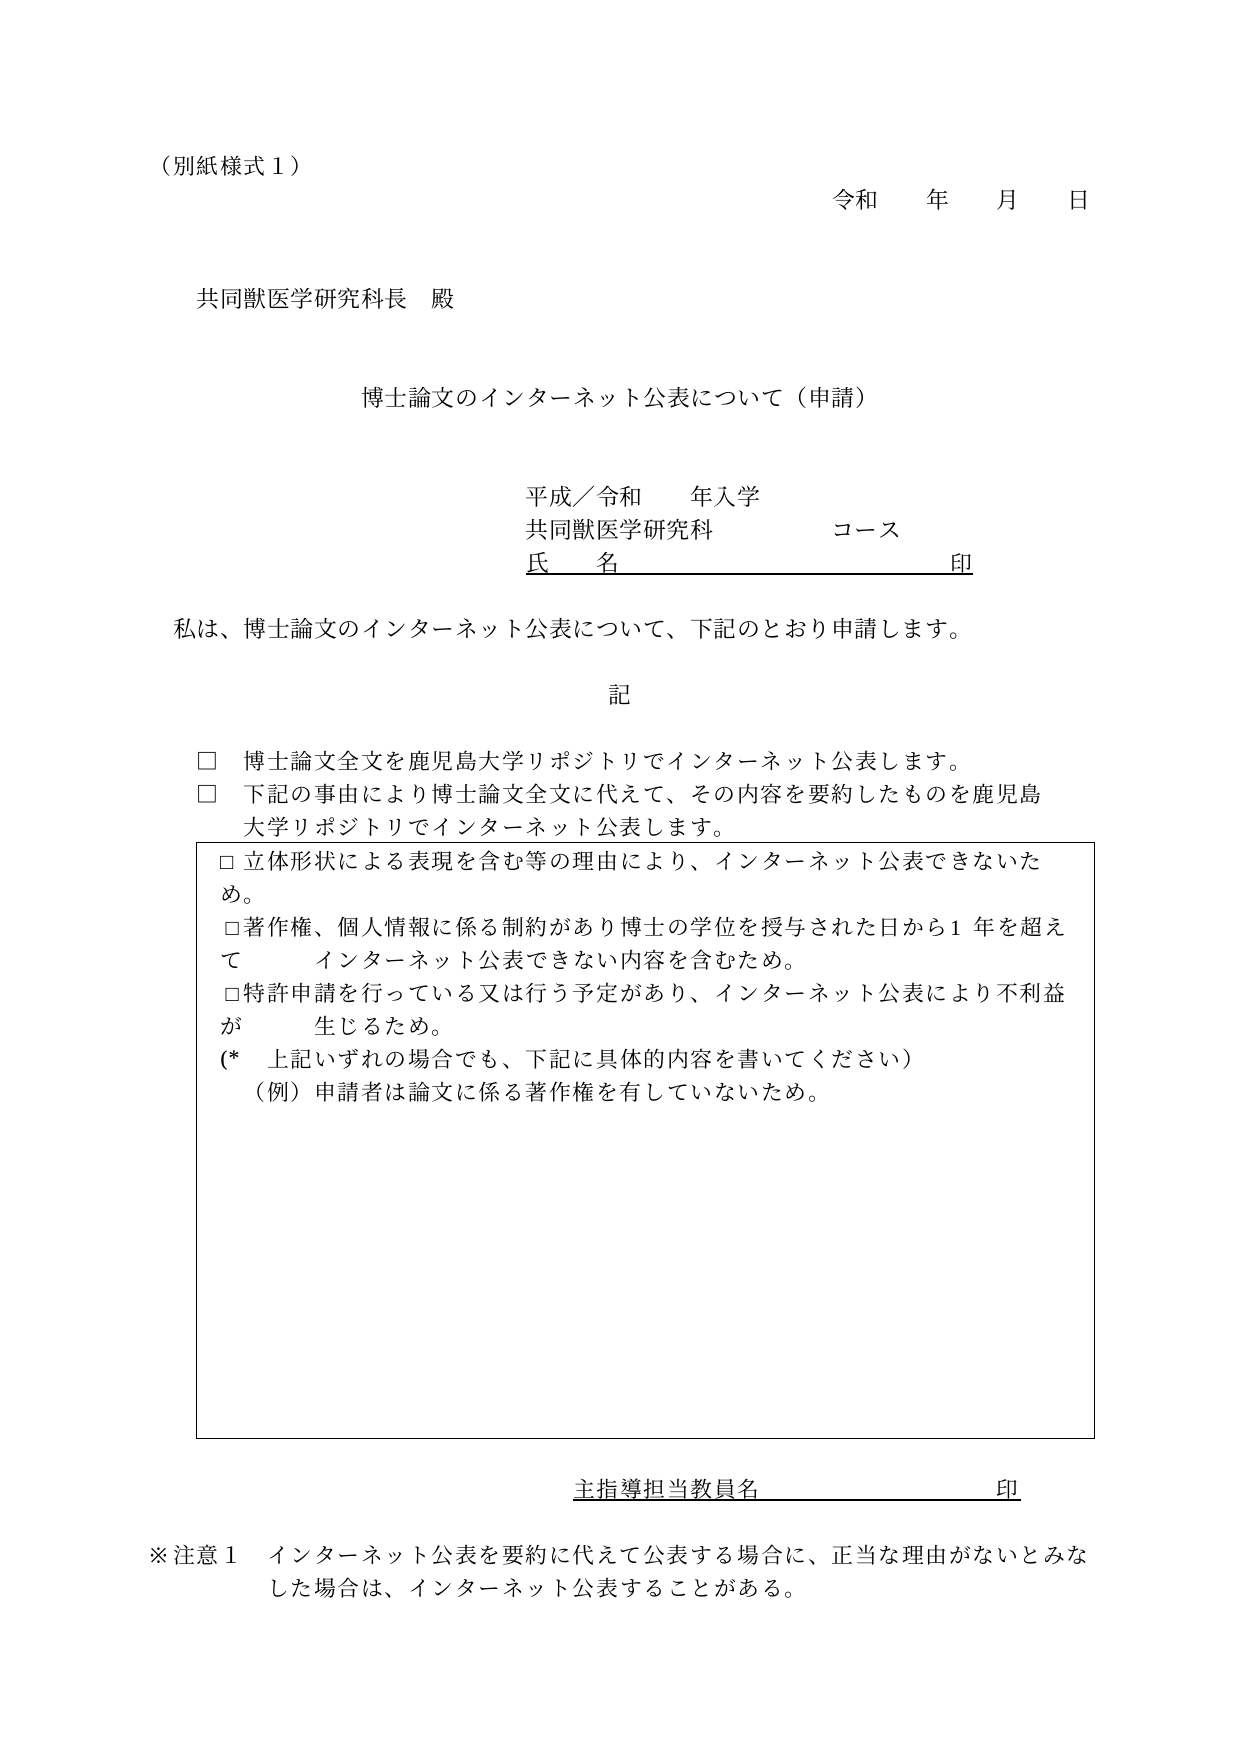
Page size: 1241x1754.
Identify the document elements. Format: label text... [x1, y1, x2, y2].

text 共同獣医学研究科長 殿 [149, 281, 1091, 314]
text 博士論文のインターネット公表について（申請） [149, 380, 1091, 413]
text 共同獣医学研究科 コース [149, 512, 1091, 545]
text 大学リポジトリでインターネット公表します。 [149, 809, 1091, 842]
text 氏 名 印 [149, 545, 1091, 578]
text □ 下記の事由により博士論文全文に代えて、その内容を要約したものを鹿児島 [149, 776, 1091, 809]
text （別紙様式１） [149, 149, 1091, 182]
text ※注意１ インターネット公表を要約に代えて公表する場合に、正当な理由がないとみなした場合は、インターネット公表することがある。 [149, 1538, 1091, 1604]
text 私は、博士論文のインターネット公表について、下記のとおり申請します。 [149, 611, 1091, 644]
text □ 博士論文全文を鹿児島大学リポジトリでインターネット公表します。 [149, 743, 1091, 776]
text 平成／令和 年入学 [149, 479, 1091, 512]
text 令和 年 月 日 [149, 182, 1091, 215]
text 記 [149, 677, 1091, 710]
table_header □立体形状による表現を含む等の理由により、インターネット公表できないため。 □著作権、個人情報に係る制約があり博士の学位を授与された日から1年を超えて インターネット公表できない内容を含むため。 □特許申請を行っている又は行う予定があり、インターネット公表により不利益が 生じるため。 (*上記いずれの場合でも、下記に具体的内容を書いてください） （例）申請者は論文に係る著作権を有していないため。 [197, 843, 1094, 1438]
text 主指導担当教員名 印 [149, 1472, 1091, 1505]
